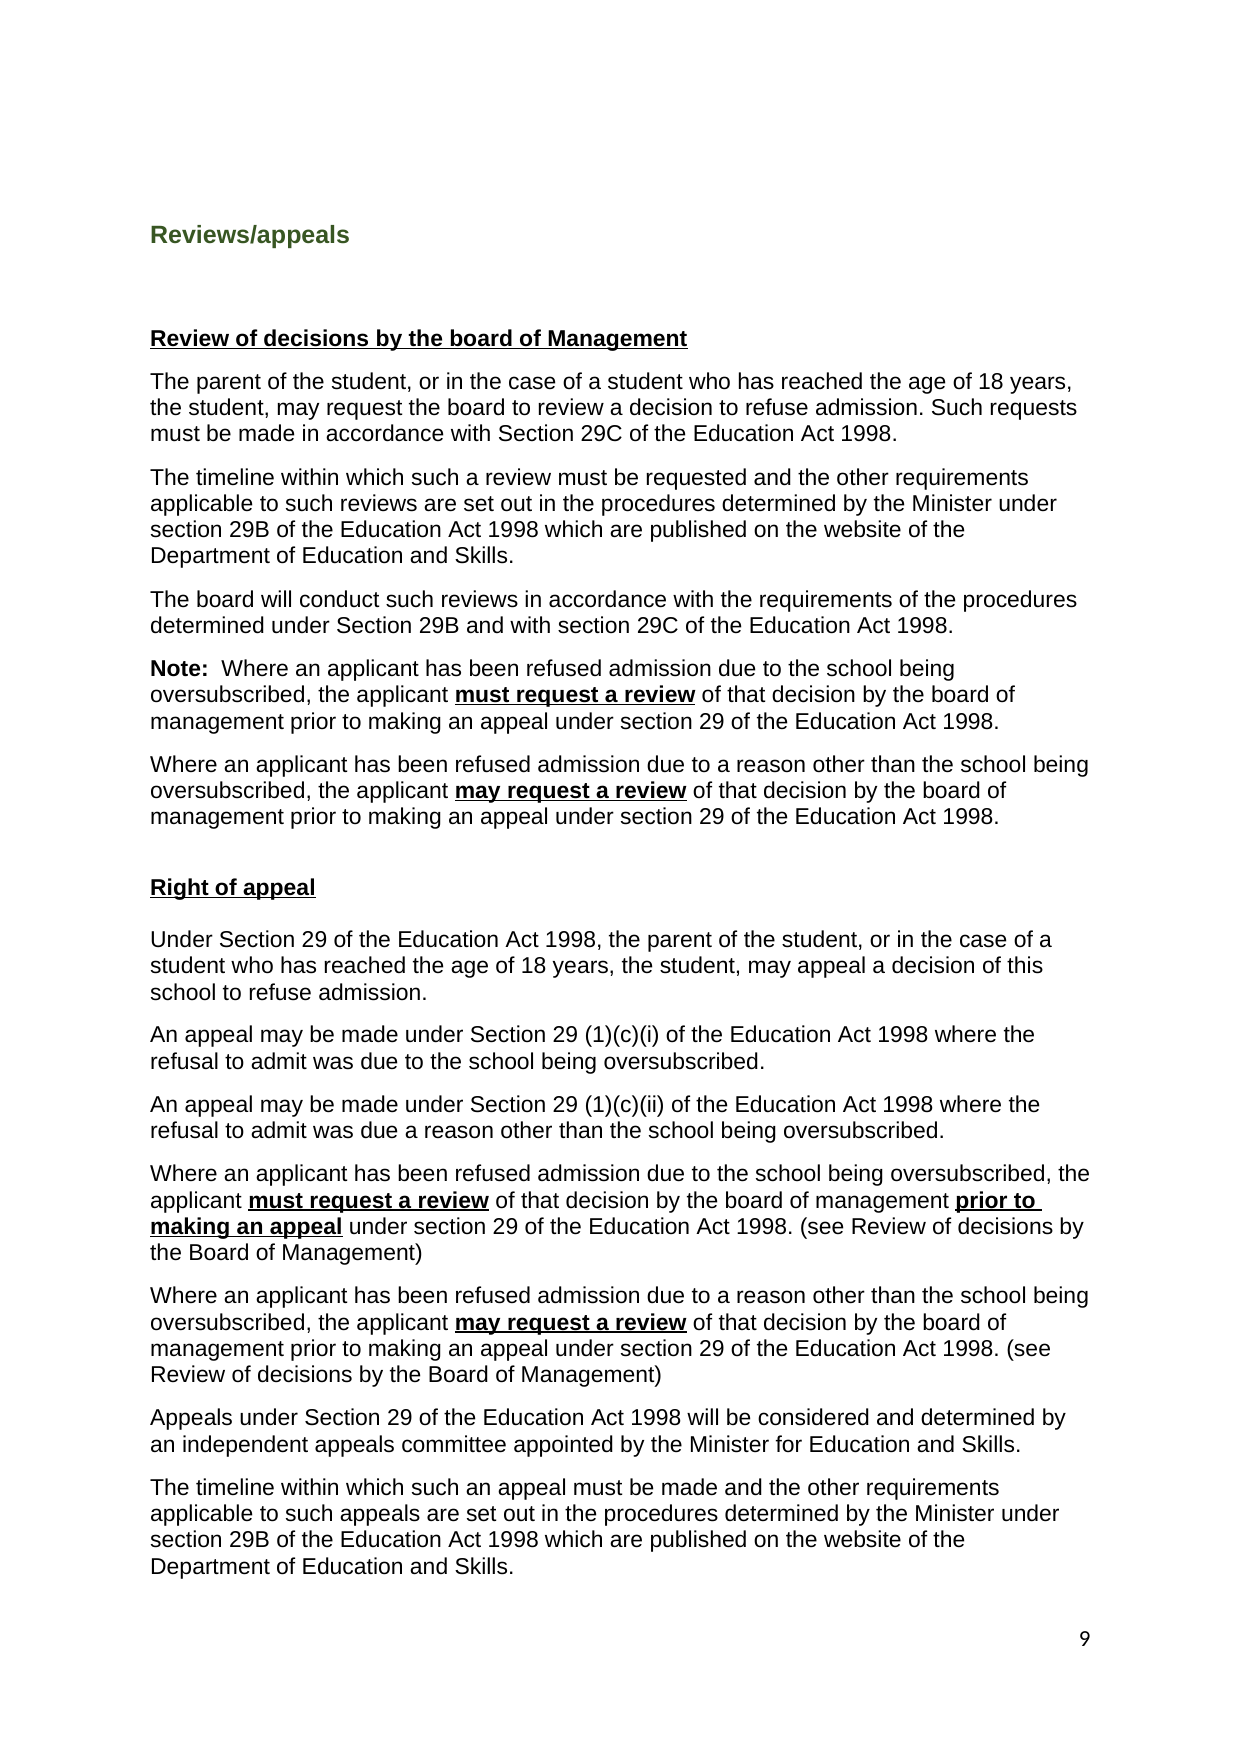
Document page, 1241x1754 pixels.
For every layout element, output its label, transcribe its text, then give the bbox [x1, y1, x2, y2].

text The parent of the student, or in the case of a student who has reached the age of 18 years, the student, may request the board to review a decision to refuse admission. Such requests must be made in accordance with Section 29C of the Education Act 1998. [150, 368, 1090, 447]
text Right of appeal [150, 874, 1090, 901]
text Review of decisions by the board of Management [150, 325, 1090, 351]
text Under Section 29 of the Education Act 1998, the parent of the student, or in the case of a student who has reached the age of 18 years, the student, may appeal a decision of this school to refuse admission. [150, 926, 1090, 1005]
text An appeal may be made under Section 29 (1)(c)(i) of the Education Act 1998 where the refusal to admit was due to the school being oversubscribed. [150, 1021, 1090, 1074]
text The timeline within which such an appeal must be made and the other requirements applicable to such appeals are set out in the procedures determined by the Minister under section 29B of the Education Act 1998 which are published on the website of the Department of Education and Skills. [150, 1474, 1090, 1579]
subtitle Reviews/appeals [150, 220, 1090, 249]
text Note: Where an applicant has been refused admission due to the school being oversubscribed, the applicant must request a review of that decision by the board of management prior to making an appeal under section 29 of the Education Act 1998. [150, 655, 1090, 734]
text Appeals under Section 29 of the Education Act 1998 will be considered and determined by an independent appeals committee appointed by the Minister for Education and Skills. [150, 1404, 1090, 1457]
text The timeline within which such a review must be requested and the other requirements applicable to such reviews are set out in the procedures determined by the Minister under section 29B of the Education Act 1998 which are published on the website of the Department of Education and Skills. [150, 463, 1090, 569]
text Where an applicant has been refused admission due to a reason other than the school being oversubscribed, the applicant may request a review of that decision by the board of management prior to making an appeal under section 29 of the Education Act 1998. (see Review of decisions by the Board of Management) [150, 1282, 1090, 1388]
text Where an applicant has been refused admission due to a reason other than the school being oversubscribed, the applicant may request a review of that decision by the board of management prior to making an appeal under section 29 of the Education Act 1998. [150, 751, 1090, 830]
text An appeal may be made under Section 29 (1)(c)(ii) of the Education Act 1998 where the refusal to admit was due a reason other than the school being oversubscribed. [150, 1091, 1090, 1143]
text Where an applicant has been refused admission due to the school being oversubscribed, the applicant must request a review of that decision by the board of management prior to making an appeal under section 29 of the Education Act 1998. (see Review of decisions by the Board of Management) [150, 1160, 1090, 1266]
text The board will conduct such reviews in accordance with the requirements of the procedures determined under Section 29B and with section 29C of the Education Act 1998. [150, 586, 1090, 638]
